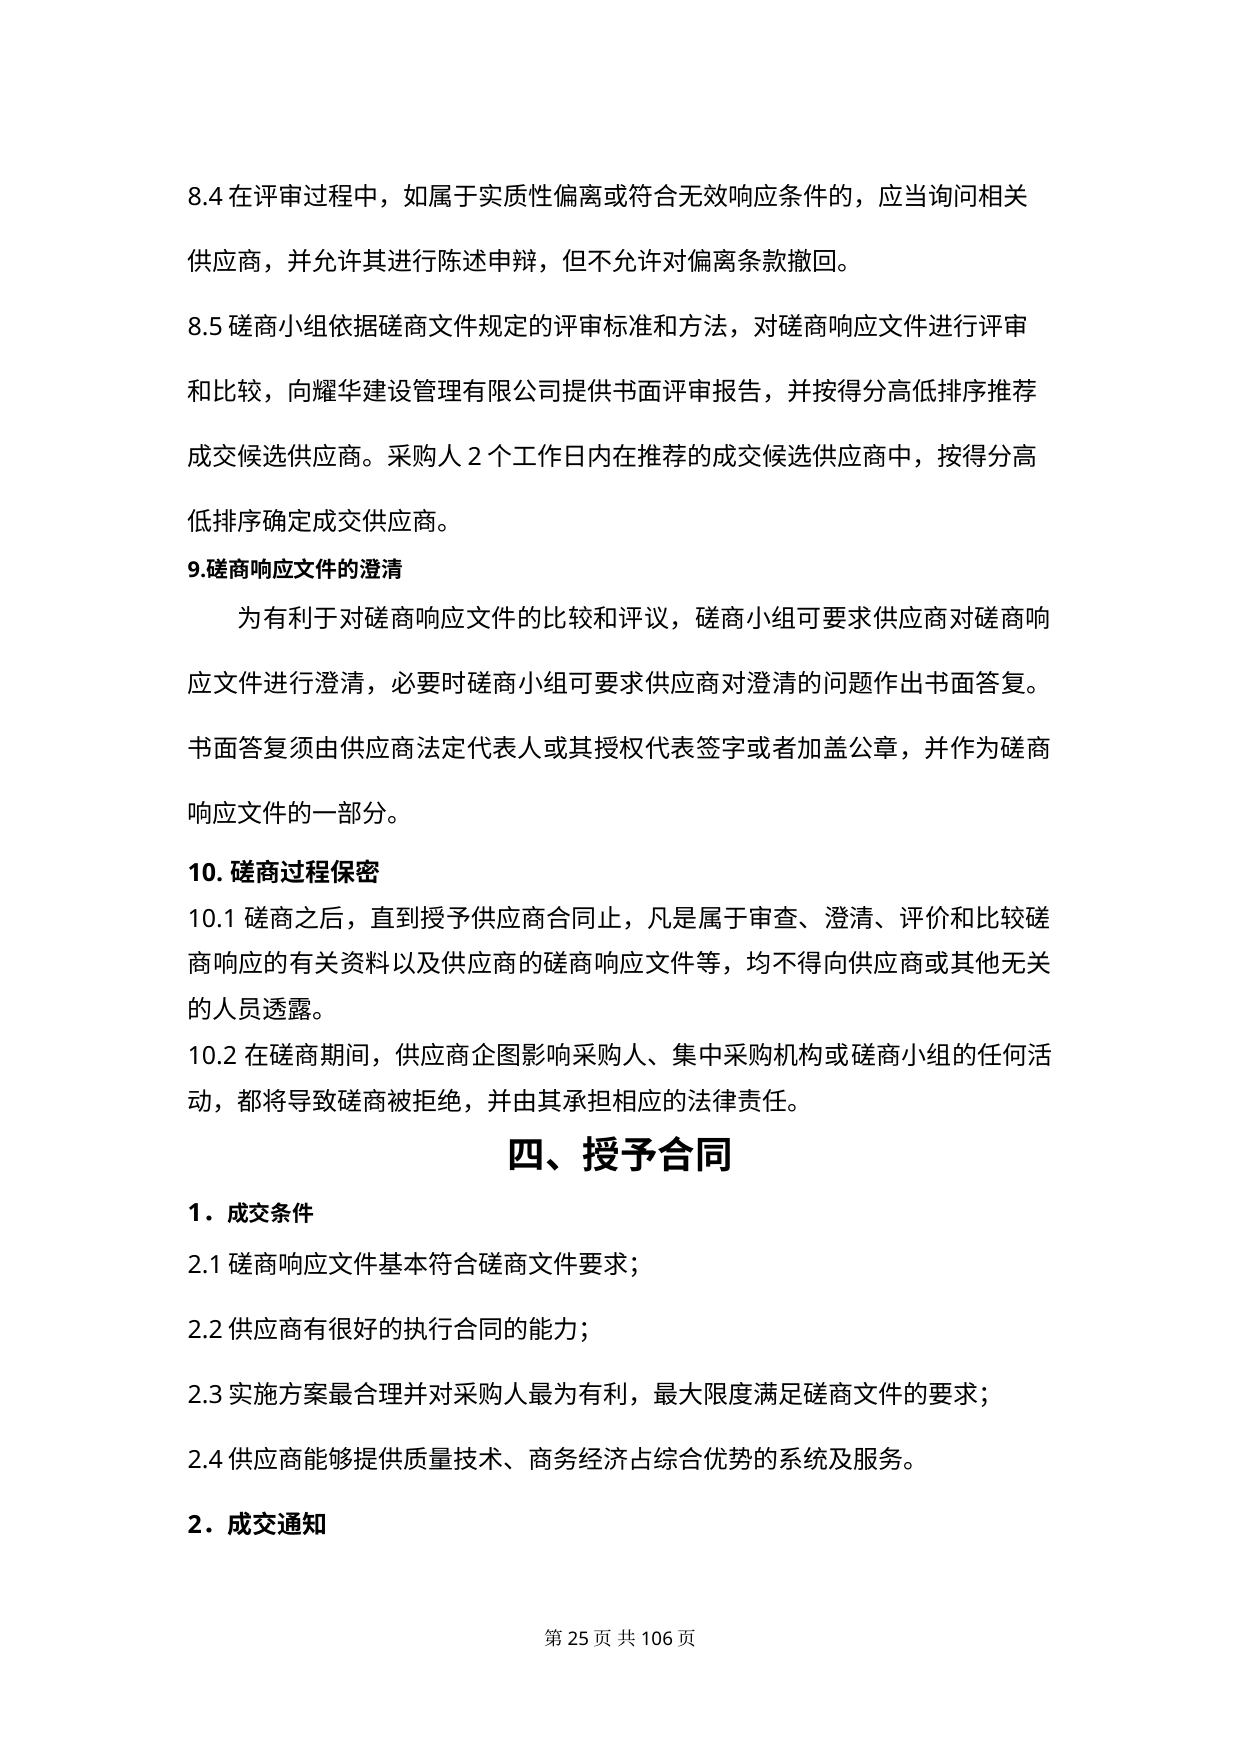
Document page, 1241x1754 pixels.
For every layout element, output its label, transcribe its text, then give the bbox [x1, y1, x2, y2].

list 2.3实施方案最合理并对采购人最为有利，最大限度满足磋商文件的要求； [187, 1360, 1053, 1425]
list 9.磋商响应文件的澄清 [187, 552, 1053, 584]
text 10.2 在磋商期间，供应商企图影响采购人、集中采购机构或磋商小组的任何活动，都将导致磋商被拒绝，并由其承担相应的法律责任。 [187, 1028, 1053, 1119]
text 8.5磋商小组依据磋商文件规定的评审标准和方法，对磋商响应文件进行评审和比较，向耀华建设管理有限公司提供书面评审报告，并按得分高低排序推荐成交候选供应商。采购人2个工作日内在推荐的成交候选供应商中，按得分高低排序确定成交供应商。 [187, 292, 1053, 552]
list 2.4供应商能够提供质量技术、商务经济占综合优势的系统及服务。 [187, 1425, 1053, 1490]
text 四、授予合同 [187, 1119, 1053, 1184]
text 1．成交条件 [187, 1184, 1053, 1230]
list 2.1磋商响应文件基本符合磋商文件要求； [187, 1230, 1053, 1295]
text 2．成交通知 [187, 1490, 1053, 1555]
list 为有利于对磋商响应文件的比较和评议，磋商小组可要求供应商对磋商响应文件进行澄清，必要时磋商小组可要求供应商对澄清的问题作出书面答复。书面答复须由供应商法定代表人或其授权代表签字或者加盖公章，并作为磋商响应文件的一部分。 [187, 584, 1053, 844]
text 10. 磋商过程保密 [187, 844, 1053, 890]
text 10.1 磋商之后，直到授予供应商合同止，凡是属于审查、澄清、评价和比较磋商响应的有关资料以及供应商的磋商响应文件等，均不得向供应商或其他无关的人员透露。 [187, 890, 1053, 1028]
text 8.4在评审过程中，如属于实质性偏离或符合无效响应条件的，应当询问相关供应商，并允许其进行陈述申辩，但不允许对偏离条款撤回。 [187, 162, 1053, 292]
list 2.2供应商有很好的执行合同的能力； [187, 1295, 1053, 1360]
